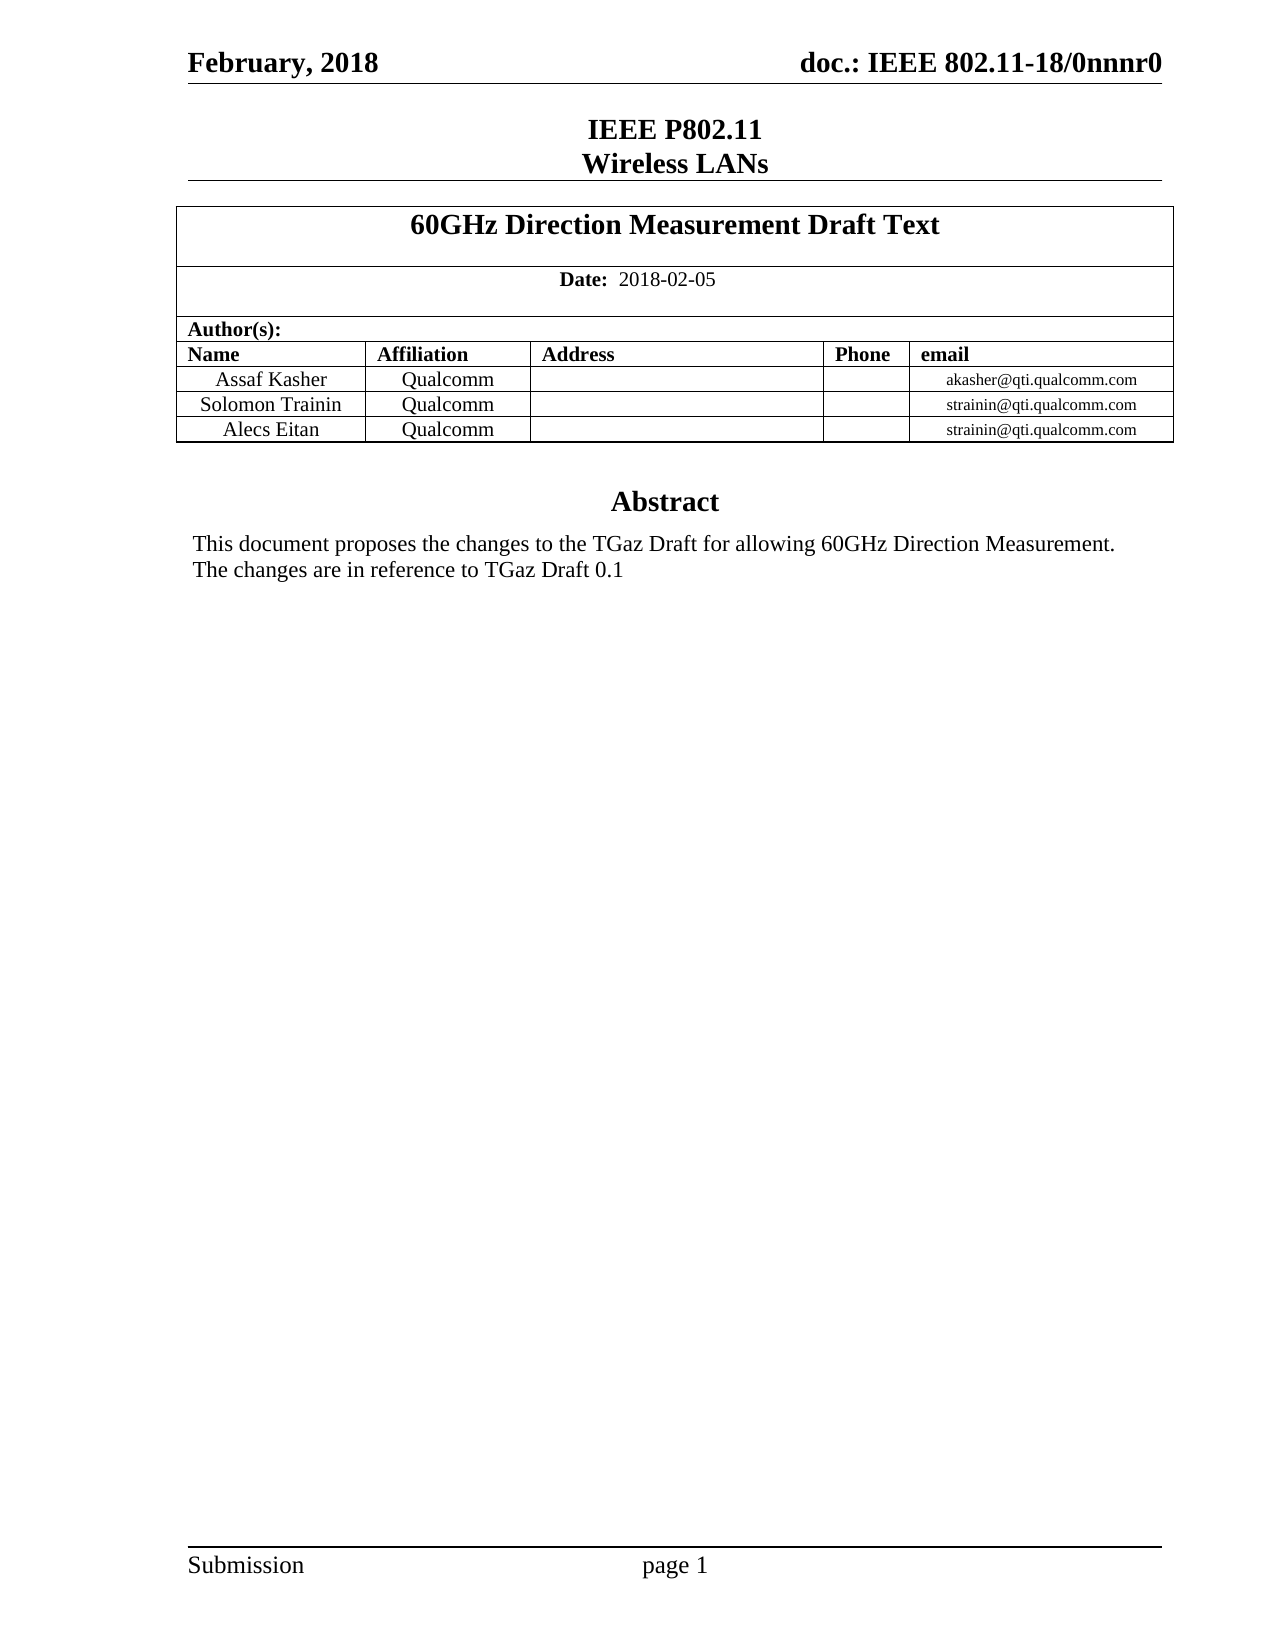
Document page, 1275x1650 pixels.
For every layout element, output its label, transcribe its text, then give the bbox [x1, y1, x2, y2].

table_cell Address [531, 342, 823, 366]
text IEEE P802.11 Wireless LANs [187, 112, 1162, 181]
table_cell Affiliation [366, 342, 530, 366]
table_cell Phone [824, 342, 909, 366]
table_cell strainin@qti.qualcomm.com [910, 392, 1173, 416]
table_cell Date: 2018-02-05 [177, 267, 1173, 316]
table_cell Alecs Eitan [177, 417, 365, 441]
table_cell email [910, 342, 1173, 366]
table_cell strainin@qti.qualcomm.com [910, 417, 1173, 441]
table_cell Assaf Kasher [177, 367, 365, 391]
table_cell Qualcomm [366, 417, 530, 441]
table_cell Name [177, 342, 365, 366]
table_cell [824, 367, 909, 391]
table_cell Author(s): [177, 317, 1173, 341]
table_cell akasher@qti.qualcomm.com [910, 367, 1173, 391]
table_cell [531, 392, 823, 416]
table_cell [531, 417, 823, 441]
table_header 60GHz Direction Measurement Draft Text [177, 207, 1173, 266]
table_cell [531, 367, 823, 391]
table_cell Solomon Trainin [177, 392, 365, 416]
table_cell Qualcomm [366, 392, 530, 416]
table_cell [824, 417, 909, 441]
table_cell Qualcomm [366, 367, 530, 391]
table_cell [824, 392, 909, 416]
